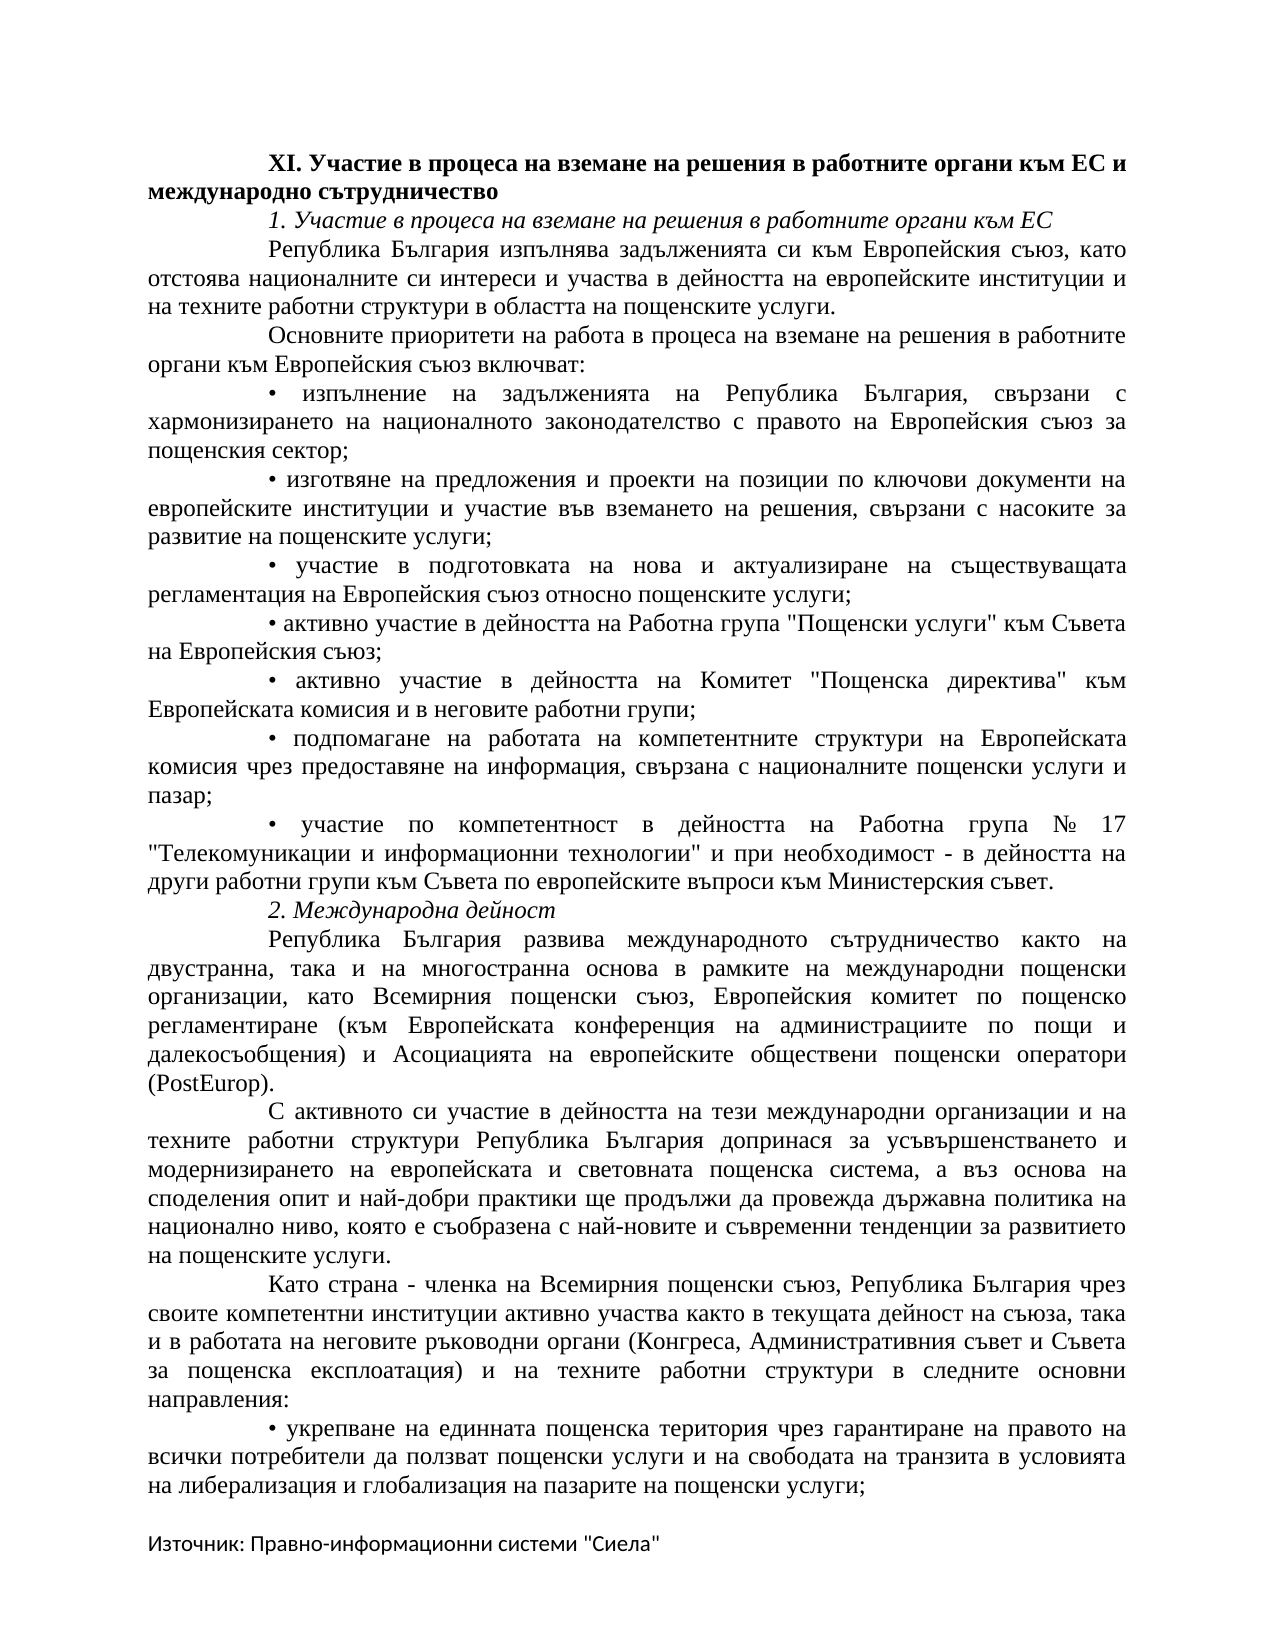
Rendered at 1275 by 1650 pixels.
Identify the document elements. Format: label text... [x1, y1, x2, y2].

text С активното си участие в дейността на тези международни организации и на техните работни структури Република България допринася за усъвършенстването и модернизирането на европейската и световната пощенска система, а въз основа на споделения опит и най-добри практики ще продължи да провежда държавна политика на национално ниво, която е съобразена с най-новите и съвременни тенденции за развитието на пощенските услуги. [148, 1096, 1127, 1269]
text • изпълнение на задълженията на Република България, свързани с хармонизирането на националното законодателство с правото на Европейския съюз за пощенския сектор; [148, 378, 1127, 464]
text Основните приоритети на работа в процеса на вземане на решения в работните органи към Европейския съюз включват: [148, 320, 1127, 378]
text • активно участие в дейността на Комитет "Пощенска директива" към Европейската комисия и в неговите работни групи; [148, 665, 1127, 723]
text • изготвяне на предложения и проекти на позиции по ключови документи на европейските институции и участие във вземането на решения, свързани с насоките за развитие на пощенските услуги; [148, 464, 1127, 550]
text XI. Участие в процеса на вземане на решения в работните органи към ЕС и международно сътрудничество [148, 148, 1127, 205]
text • подпомагане на работата на компетентните структури на Европейската комисия чрез предоставяне на информация, свързана с националните пощенски услуги и пазар; [148, 723, 1127, 809]
text • активно участие в дейността на Работна група "Пощенски услуги" към Съвета на Европейския съюз; [148, 608, 1127, 665]
text Като страна - членка на Всемирния пощенски съюз, Република България чрез своите компетентни институции активно участва както в текущата дейност на съюза, така и в работата на неговите ръководни органи (Конгреса, Административния съвет и Съвета за пощенска експлоатация) и на техните работни структури в следните основни направления: [148, 1269, 1127, 1413]
text Република България изпълнява задълженията си към Европейския съюз, като отстоява националните си интереси и участва в дейността на европейските институции и на техните работни структури в областта на пощенските услуги. [148, 234, 1127, 320]
text • участие в подготовката на нова и актуализиране на съществуващата регламентация на Европейския съюз относно пощенските услуги; [148, 550, 1127, 608]
text Република България развива международното сътрудничество както на двустранна, така и на многостранна основа в рамките на международни пощенски организации, като Всемирния пощенски съюз, Европейския комитет по пощенско регламентиране (към Европейската конференция на администрациите по пощи и далекосъобщения) и Асоциацията на европейските обществени пощенски оператори (PostEurop). [148, 924, 1127, 1096]
text • укрепване на единната пощенска територия чрез гарантиране на правото на всички потребители да ползват пощенски услуги и на свободата на транзита в условията на либерализация и глобализация на пазарите на пощенски услуги; [148, 1413, 1127, 1499]
text 2. Международна дейност [148, 895, 1127, 924]
text • участие по компетентност в дейността на Работна група № 17 "Телекомуникации и информационни технологии" и при необходимост - в дейността на други работни групи към Съвета по европейските въпроси към Министерския съвет. [148, 809, 1127, 895]
text 1. Участие в процеса на вземане на решения в работните органи към ЕС [148, 205, 1127, 234]
